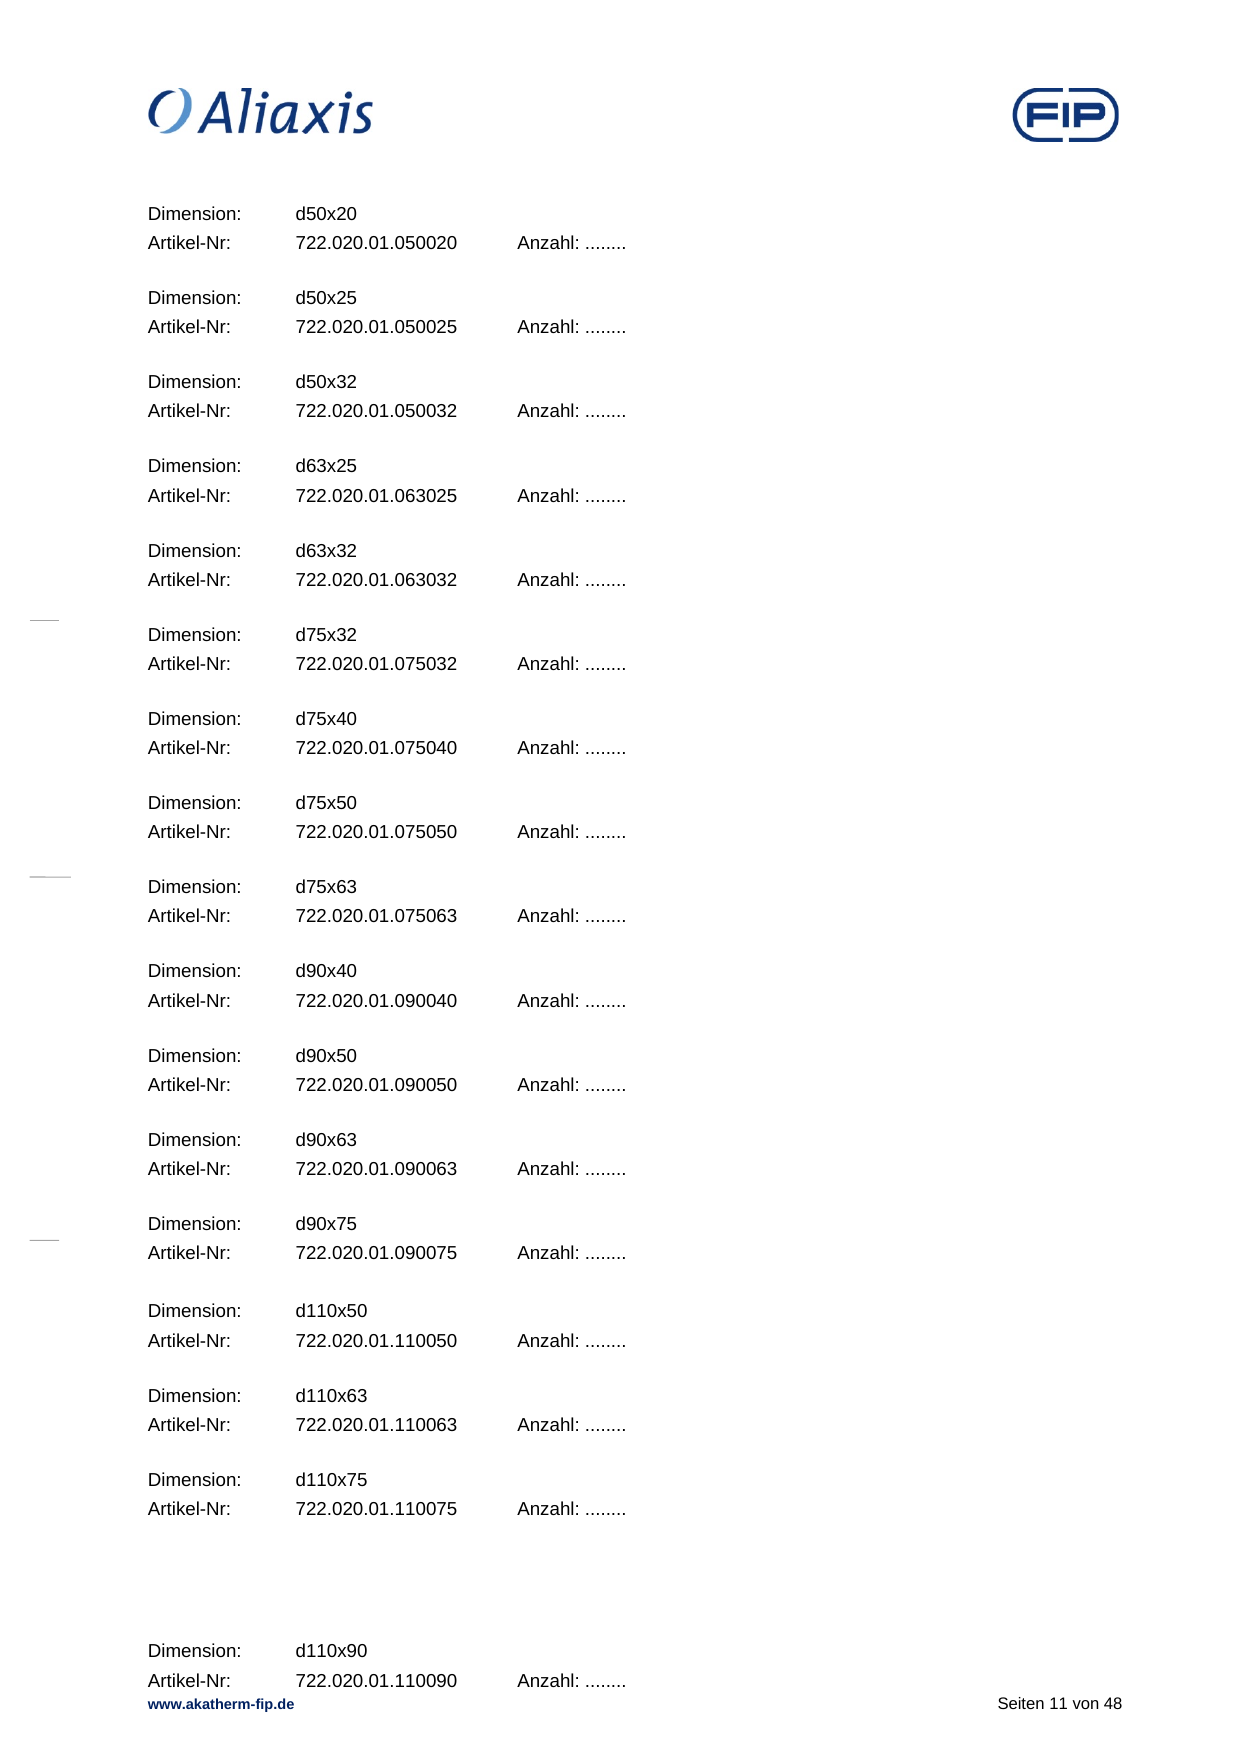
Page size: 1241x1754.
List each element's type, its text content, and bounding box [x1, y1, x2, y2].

text Dimension: d50x32 [148, 363, 1122, 393]
text Artikel-Nr: 722.020.01.090050 Anzahl: ........ [148, 1066, 1122, 1095]
text Artikel-Nr: 722.020.01.075040 Anzahl: ........ [148, 729, 1122, 758]
text Artikel-Nr: 722.020.01.075063 Anzahl: ........ [148, 898, 1122, 927]
text Artikel-Nr: 722.020.01.110063 Anzahl: ........ [148, 1406, 1122, 1435]
text Dimension: d50x25 [148, 279, 1122, 308]
text Dimension: d75x32 [148, 616, 1122, 645]
text Dimension: d110x63 [148, 1377, 1122, 1406]
text Dimension: d110x50 [148, 1293, 1122, 1322]
picture [148, 88, 373, 134]
text Artikel-Nr: 722.020.01.110090 Anzahl: ........ [148, 1662, 1122, 1691]
text Dimension: d110x90 [148, 1633, 1122, 1662]
text Artikel-Nr: 722.020.01.110075 Anzahl: ........ [148, 1490, 1122, 1519]
text Dimension: d110x75 [148, 1461, 1122, 1490]
text Dimension: d75x50 [148, 784, 1122, 813]
text Artikel-Nr: 722.020.01.063025 Anzahl: ........ [148, 477, 1122, 506]
text Artikel-Nr: 722.020.01.090063 Anzahl: ........ [148, 1150, 1122, 1179]
picture [1012, 88, 1119, 142]
text Dimension: d63x32 [148, 532, 1122, 561]
text Artikel-Nr: 722.020.01.090040 Anzahl: ........ [148, 982, 1122, 1011]
text Dimension: d90x50 [148, 1037, 1122, 1066]
text Dimension: d90x63 [148, 1121, 1122, 1150]
text Dimension: d63x25 [148, 448, 1122, 477]
text Dimension: d50x20 [148, 195, 1122, 224]
text Artikel-Nr: 722.020.01.090075 Anzahl: ........ [148, 1234, 1122, 1263]
text Dimension: d90x40 [148, 953, 1122, 982]
text Artikel-Nr: 722.020.01.075032 Anzahl: ........ [148, 645, 1122, 674]
text Dimension: d75x63 [148, 868, 1122, 898]
text Artikel-Nr: 722.020.01.050020 Anzahl: ........ [148, 224, 1122, 253]
text Dimension: d90x75 [148, 1205, 1122, 1234]
text Artikel-Nr: 722.020.01.063032 Anzahl: ........ [148, 561, 1122, 590]
text Artikel-Nr: 722.020.01.050032 Anzahl: ........ [148, 393, 1122, 422]
text Artikel-Nr: 722.020.01.050025 Anzahl: ........ [148, 308, 1122, 338]
text Artikel-Nr: 722.020.01.110050 Anzahl: ........ [148, 1322, 1122, 1351]
text Dimension: d75x40 [148, 700, 1122, 729]
text Artikel-Nr: 722.020.01.075050 Anzahl: ........ [148, 813, 1122, 843]
